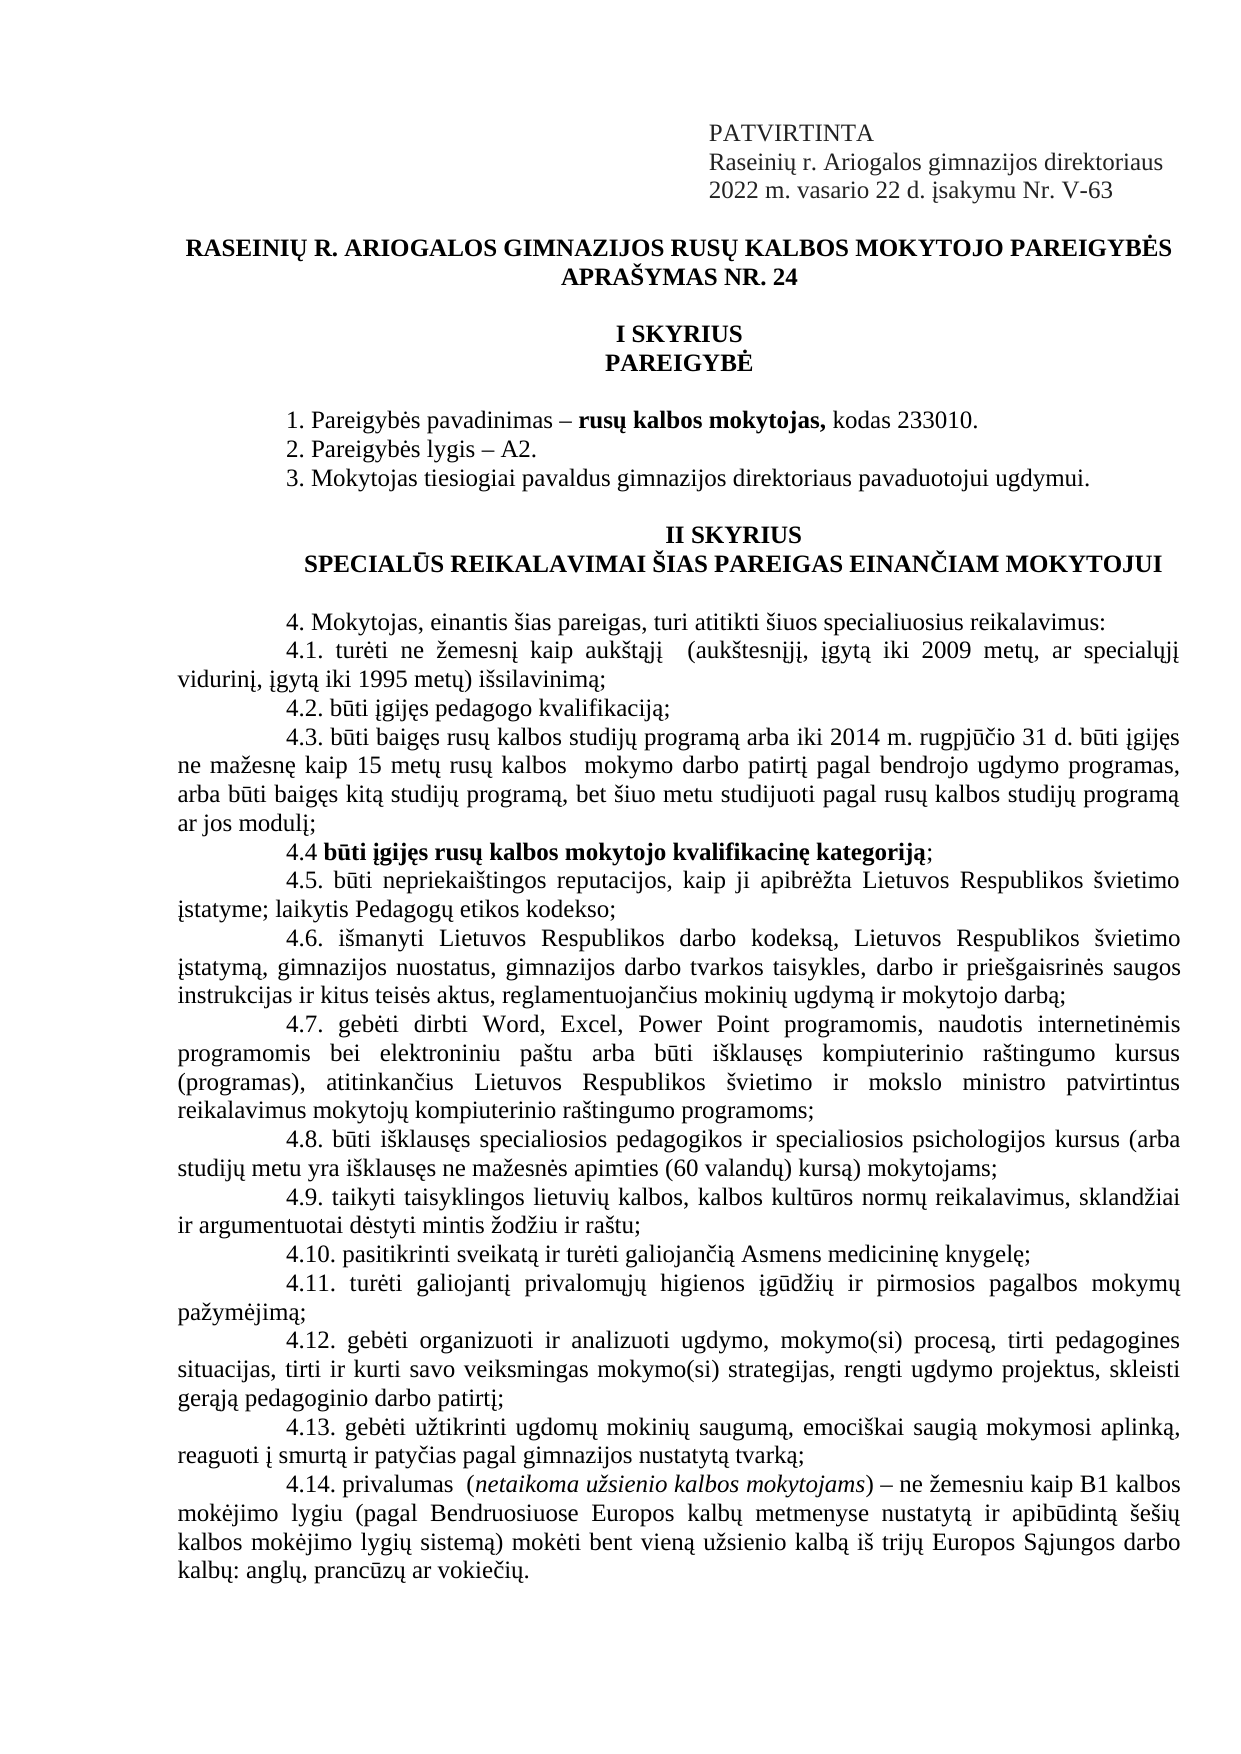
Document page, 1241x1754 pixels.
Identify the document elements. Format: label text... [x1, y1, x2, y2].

text 4.2. būti įgijęs pedagogo kvalifikaciją; [177, 693, 1181, 722]
text 4.11. turėti galiojantį privalomųjų higienos įgūdžių ir pirmosios pagalbos mokymų pažymėjimą; [177, 1268, 1181, 1326]
text 4.5. būti nepriekaištingos reputacijos, kaip ji apibrėžta Lietuvos Respublikos švietimo įstatyme; laikytis Pedagogų etikos kodekso; [177, 866, 1181, 923]
text 4.8. būti išklausęs specialiosios pedagogikos ir specialiosios psichologijos kursus (arba studijų metu yra išklausęs ne mažesnės apimties (60 valandų) kursą) mokytojams; [177, 1124, 1181, 1182]
text 4.13. gebėti užtikrinti ugdomų mokinių saugumą, emociškai saugią mokymosi aplinką, reaguoti į smurtą ir patyčias pagal gimnazijos nustatytą tvarką; [177, 1412, 1181, 1469]
text 4. Mokytojas, einantis šias pareigas, turi atitikti šiuos specialiuosius reikalavimus: [177, 607, 1181, 636]
text I SKYRIUS [177, 319, 1181, 348]
text 4.12. gebėti organizuoti ir analizuoti ugdymo, mokymo(si) procesą, tirti pedagogines situacijas, tirti ir kurti savo veiksmingas mokymo(si) strategijas, rengti ugdymo projektus, skleisti gerąją pedagoginio darbo patirtį; [177, 1326, 1181, 1412]
text 4.3. būti baigęs rusų kalbos studijų programą arba iki 2014 m. rugpjūčio 31 d. būti įgijęs ne mažesnę kaip 15 metų rusų kalbos mokymo darbo patirtį pagal bendrojo ugdymo programas, arba būti baigęs kitą studijų programą, bet šiuo metu studijuoti pagal rusų kalbos studijų programą ar jos modulį; [177, 722, 1181, 837]
text 2022 m. vasario 22 d. įsakymu Nr. V-63 [177, 176, 1181, 204]
text PAREIGYBĖ [177, 348, 1181, 377]
text 2. Pareigybės lygis – A2. [177, 434, 1181, 463]
text Raseinių r. Ariogalos gimnazijos direktoriaus [177, 147, 1181, 176]
text RASEINIŲ R. ARIOGALOS GIMNAZIJOS RUSŲ KALBOS MOKYTOJO PAREIGYBĖS APRAŠYMAS NR. 24 [177, 233, 1181, 291]
text SPECIALŪS REIKALAVIMAI ŠIAS PAREIGAS EINANČIAM MOKYTOJUI [177, 549, 1181, 578]
text 1. Pareigybės pavadinimas – rusų kalbos mokytojas, kodas 233010. [177, 406, 1181, 434]
text 4.1. turėti ne žemesnį kaip aukštąjį (aukštesnįjį, įgytą iki 2009 metų, ar specialųjį vidurinį, įgytą iki 1995 metų) išsilavinimą; [177, 636, 1181, 693]
text 4.4 būti įgijęs rusų kalbos mokytojo kvalifikacinę kategoriją; [177, 837, 1181, 866]
text 3. Mokytojas tiesiogiai pavaldus gimnazijos direktoriaus pavaduotojui ugdymui. [177, 463, 1181, 492]
text 4.10. pasitikrinti sveikatą ir turėti galiojančią Asmens medicininę knygelę; [177, 1239, 1181, 1268]
text PATVIRTINTA [177, 118, 1181, 147]
text 4.14. privalumas (netaikoma užsienio kalbos mokytojams) – ne žemesniu kaip B1 kalbos mokėjimo lygiu (pagal Bendruosiuose Europos kalbų metmenyse nustatytą ir apibūdintą šešių kalbos mokėjimo lygių sistemą) mokėti bent vieną užsienio kalbą iš trijų Europos Sąjungos darbo kalbų: anglų, prancūzų ar vokiečių. [177, 1469, 1181, 1584]
text 4.7. gebėti dirbti Word, Excel, Power Point programomis, naudotis internetinėmis programomis bei elektroniniu paštu arba būti išklausęs kompiuterinio raštingumo kursus (programas), atitinkančius Lietuvos Respublikos švietimo ir mokslo ministro patvirtintus reikalavimus mokytojų kompiuterinio raštingumo programoms; [177, 1009, 1181, 1124]
text 4.6. išmanyti Lietuvos Respublikos darbo kodeksą, Lietuvos Respublikos švietimo įstatymą, gimnazijos nuostatus, gimnazijos darbo tvarkos taisykles, darbo ir priešgaisrinės saugos instrukcijas ir kitus teisės aktus, reglamentuojančius mokinių ugdymą ir mokytojo darbą; [177, 923, 1181, 1009]
text 4.9. taikyti taisyklingos lietuvių kalbos, kalbos kultūros normų reikalavimus, sklandžiai ir argumentuotai dėstyti mintis žodžiu ir raštu; [177, 1182, 1181, 1239]
text II SKYRIUS [177, 521, 1181, 549]
